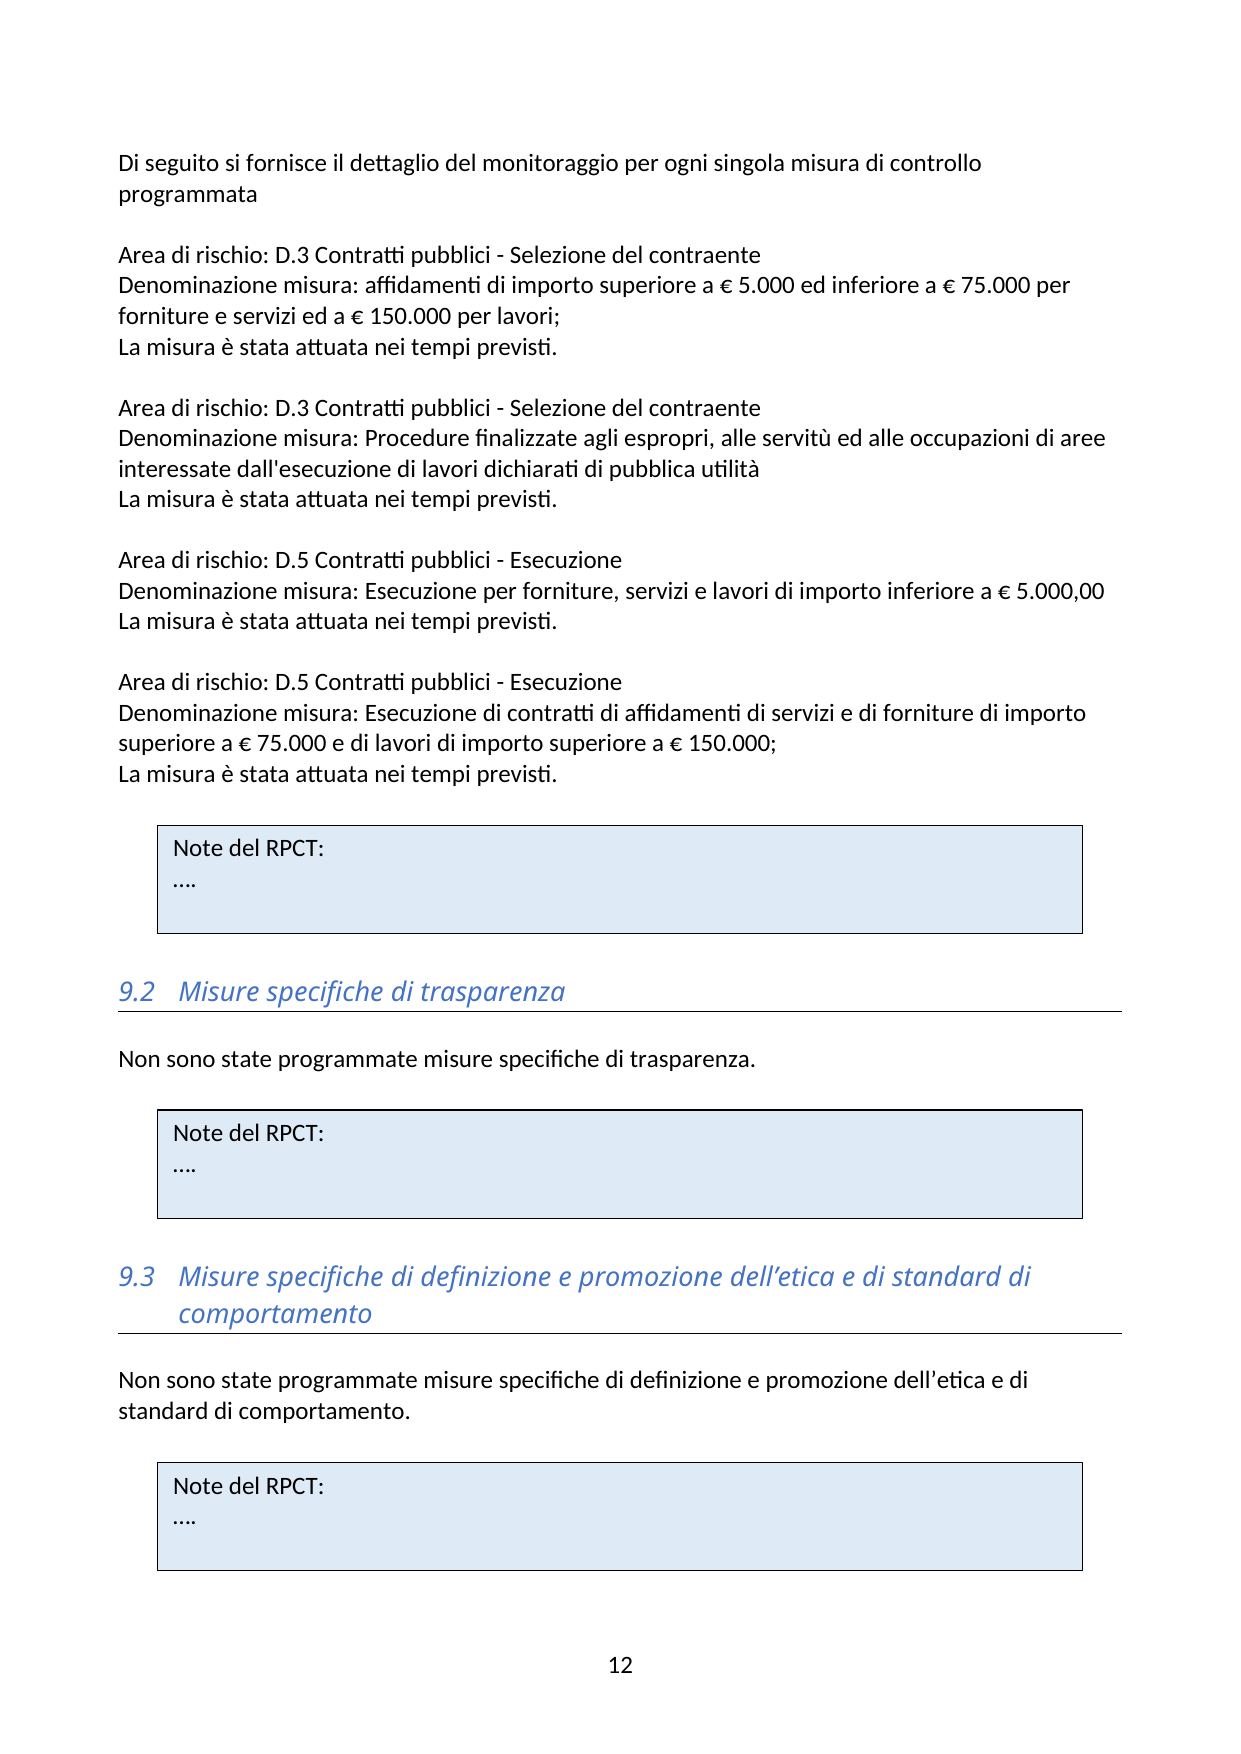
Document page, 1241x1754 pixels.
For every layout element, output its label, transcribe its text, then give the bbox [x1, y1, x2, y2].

text Non sono state programmate misure specifiche di definizione e promozione dell’etica e di standard di comportamento. [118, 1365, 1122, 1426]
subtitle Misure specifiche di definizione e promozione dell’etica e di standard di comportamento [118, 1257, 1122, 1333]
subtitle Misure specifiche di trasparenza [118, 972, 1122, 1011]
text Non sono state programmate misure specifiche di trasparenza. [118, 1043, 1122, 1073]
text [118, 148, 1122, 788]
